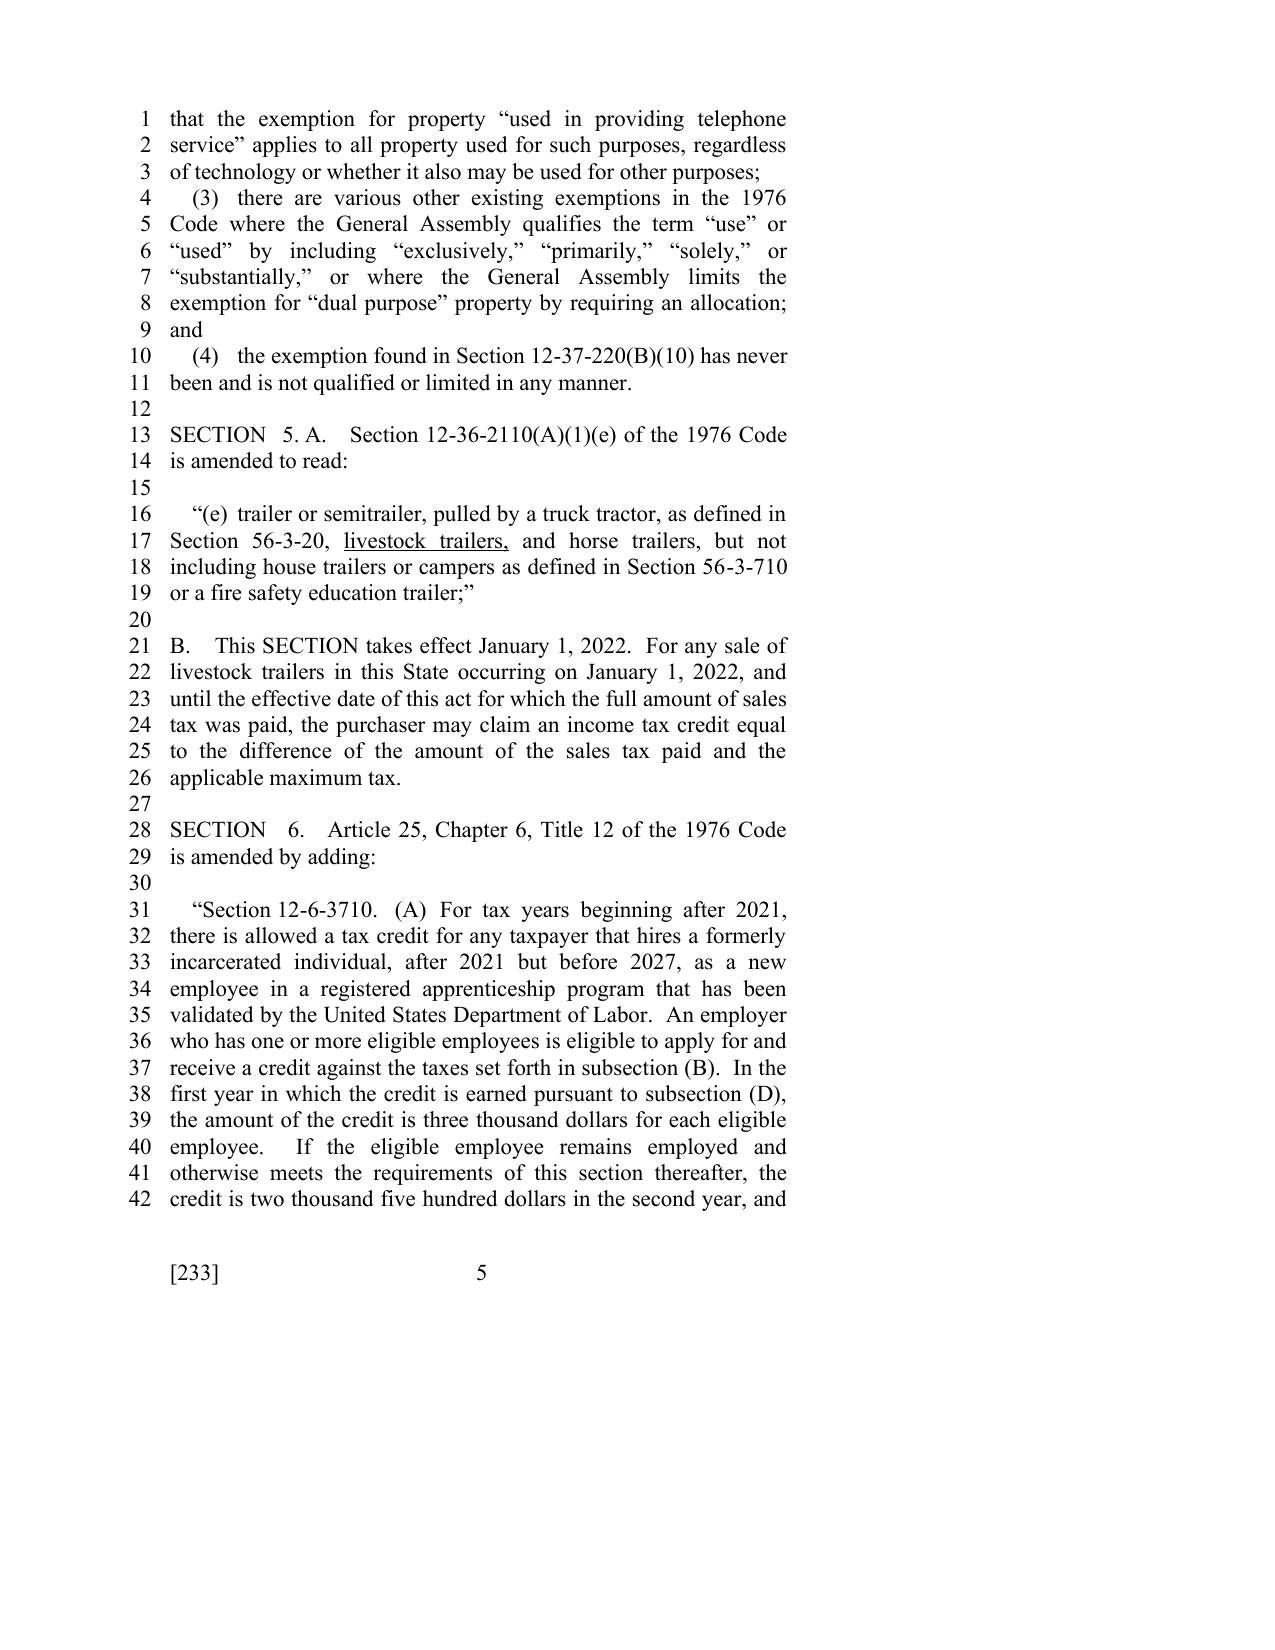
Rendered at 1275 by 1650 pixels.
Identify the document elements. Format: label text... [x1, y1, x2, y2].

text (4) the exemption found in Section 12-37-220(B)(10) has never been and is not qualified or limited in any manner. [169, 342, 787, 395]
text SECTION 5. A. Section 12-36-2110(A)(1)(e) of the 1976 Code is amended to read: [169, 421, 787, 474]
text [169, 105, 787, 184]
text “(e) trailer or semitrailer, pulled by a truck tractor, as defined in Section 56-3-20, livestock trailers, and horse trailers, but not including house trailers or campers as defined in Section 56-3-710 or a fire safety education trailer;” [169, 500, 787, 606]
text SECTION 6. Article 25, Chapter 6, Title 12 of the 1976 Code is amended by adding: [169, 817, 787, 869]
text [169, 896, 787, 1212]
text (3) there are various other existing exemptions in the 1976 Code where the General Assembly qualifies the term “use” or “used” by including “exclusively,” “primarily,” “solely,” or “substantially,” or where the General Assembly limits the exemption for “dual purpose” property by requiring an allocation; and [169, 184, 787, 342]
text B. This SECTION takes effect January 1, 2022. For any sale of livestock trailers in this State occurring on January 1, 2022, and until the effective date of this act for which the full amount of sales tax was paid, the purchaser may claim an income tax credit equal to the difference of the amount of the sales tax paid and the applicable maximum tax. [169, 632, 787, 790]
